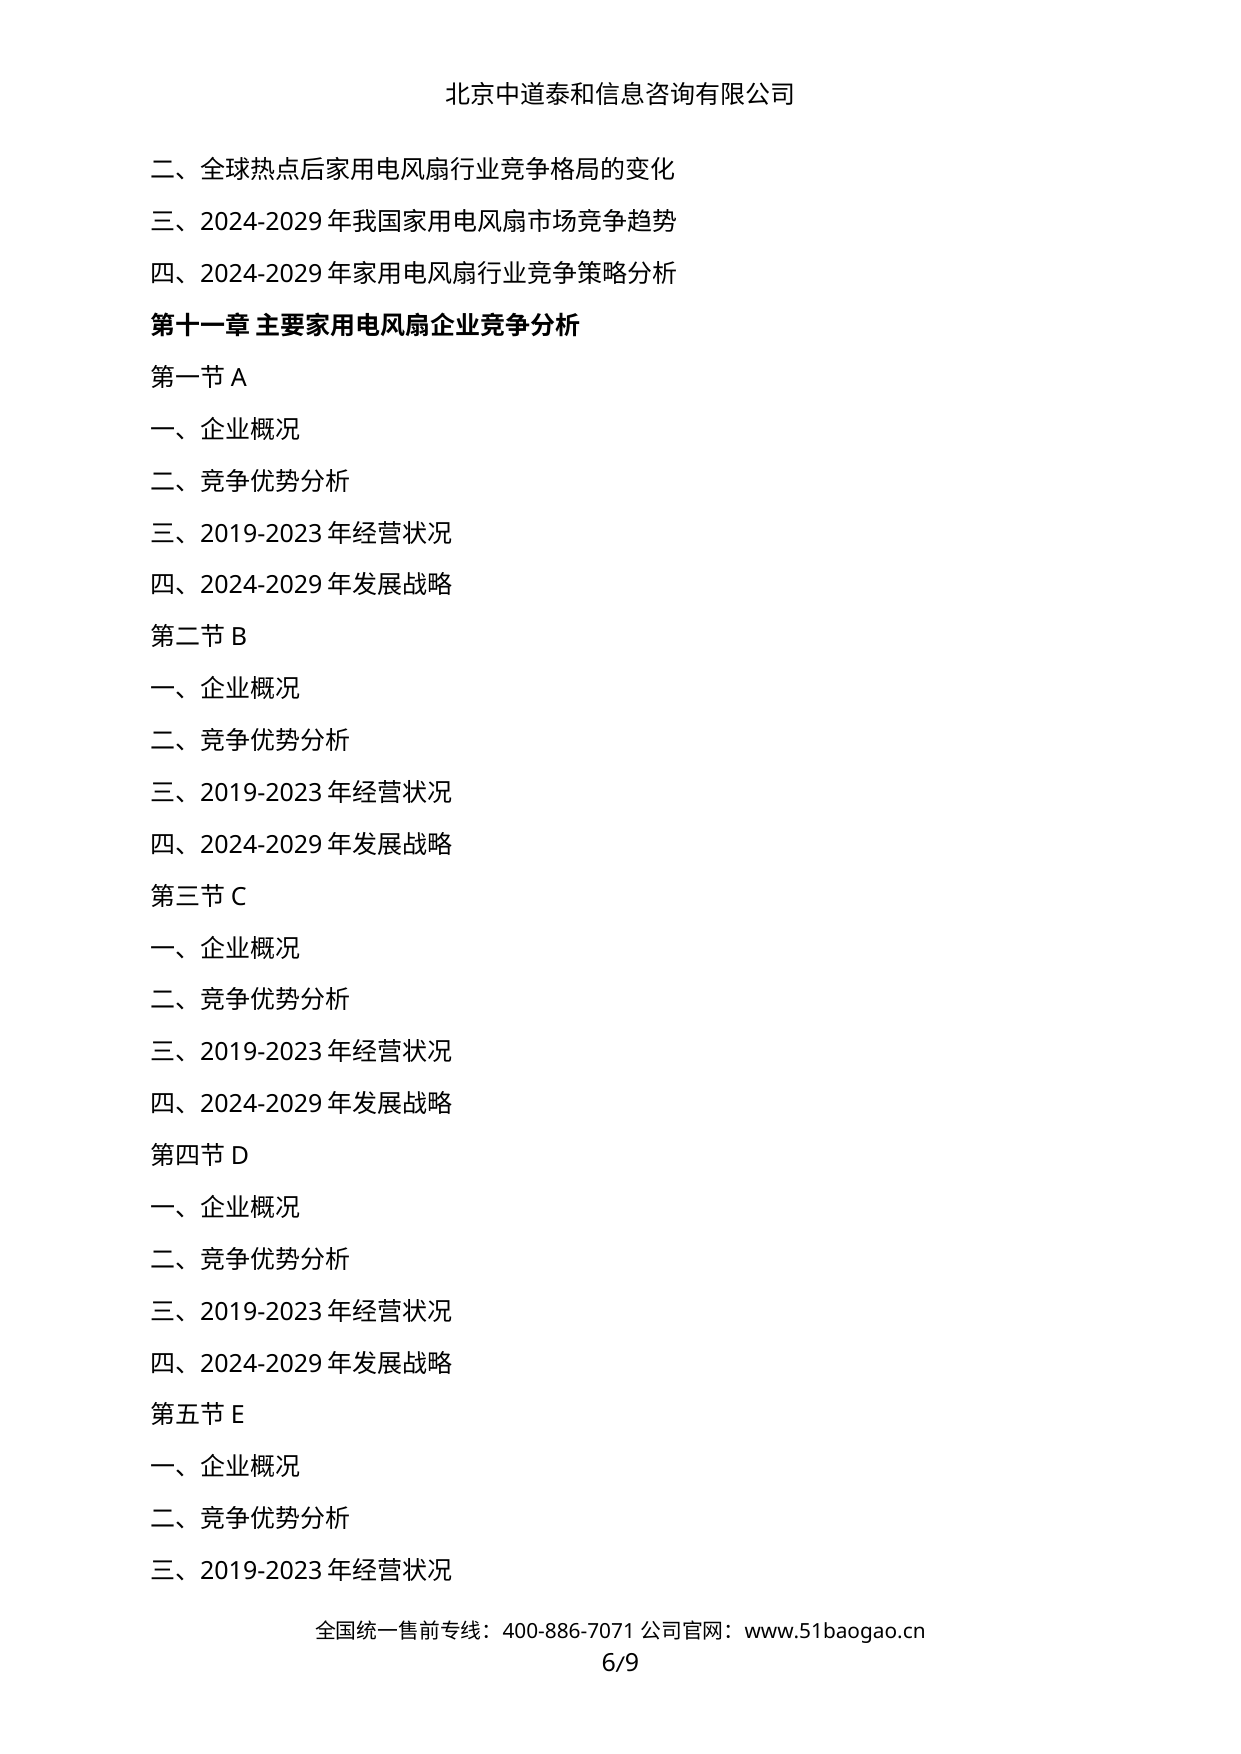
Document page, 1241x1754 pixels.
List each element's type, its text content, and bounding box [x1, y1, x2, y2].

text 四、2024-2029年家用电风扇行业竞争策略分析 [150, 254, 1090, 290]
text 三、2019-2023年经营状况 [150, 513, 1090, 549]
text 第三节 C [150, 876, 1090, 912]
text 一、企业概况 [150, 928, 1090, 964]
text 四、2024-2029年发展战略 [150, 1084, 1090, 1120]
text 第十一章 主要家用电风扇企业竞争分析 [150, 306, 1090, 342]
text 一、企业概况 [150, 1187, 1090, 1224]
text 三、2019-2023年经营状况 [150, 1032, 1090, 1068]
text 一、企业概况 [150, 1447, 1090, 1483]
text 第四节 D [150, 1136, 1090, 1172]
text 二、竞争优势分析 [150, 1499, 1090, 1535]
text 一、企业概况 [150, 409, 1090, 446]
text 第一节 A [150, 357, 1090, 394]
text 二、竞争优势分析 [150, 721, 1090, 757]
text 三、2019-2023年经营状况 [150, 1291, 1090, 1327]
text 二、竞争优势分析 [150, 980, 1090, 1016]
text 三、2019-2023年经营状况 [150, 772, 1090, 809]
text 一、企业概况 [150, 669, 1090, 705]
text 二、全球热点后家用电风扇行业竞争格局的变化 [150, 150, 1090, 186]
text 二、竞争优势分析 [150, 1239, 1090, 1276]
text 三、2024-2029年我国家用电风扇市场竞争趋势 [150, 202, 1090, 238]
text 四、2024-2029年发展战略 [150, 1343, 1090, 1379]
text 第二节 B [150, 617, 1090, 653]
text 第五节 E [150, 1395, 1090, 1431]
text 四、2024-2029年发展战略 [150, 565, 1090, 601]
text 四、2024-2029年发展战略 [150, 824, 1090, 861]
text 二、竞争优势分析 [150, 461, 1090, 497]
text 三、2019-2023年经营状况 [150, 1551, 1090, 1587]
